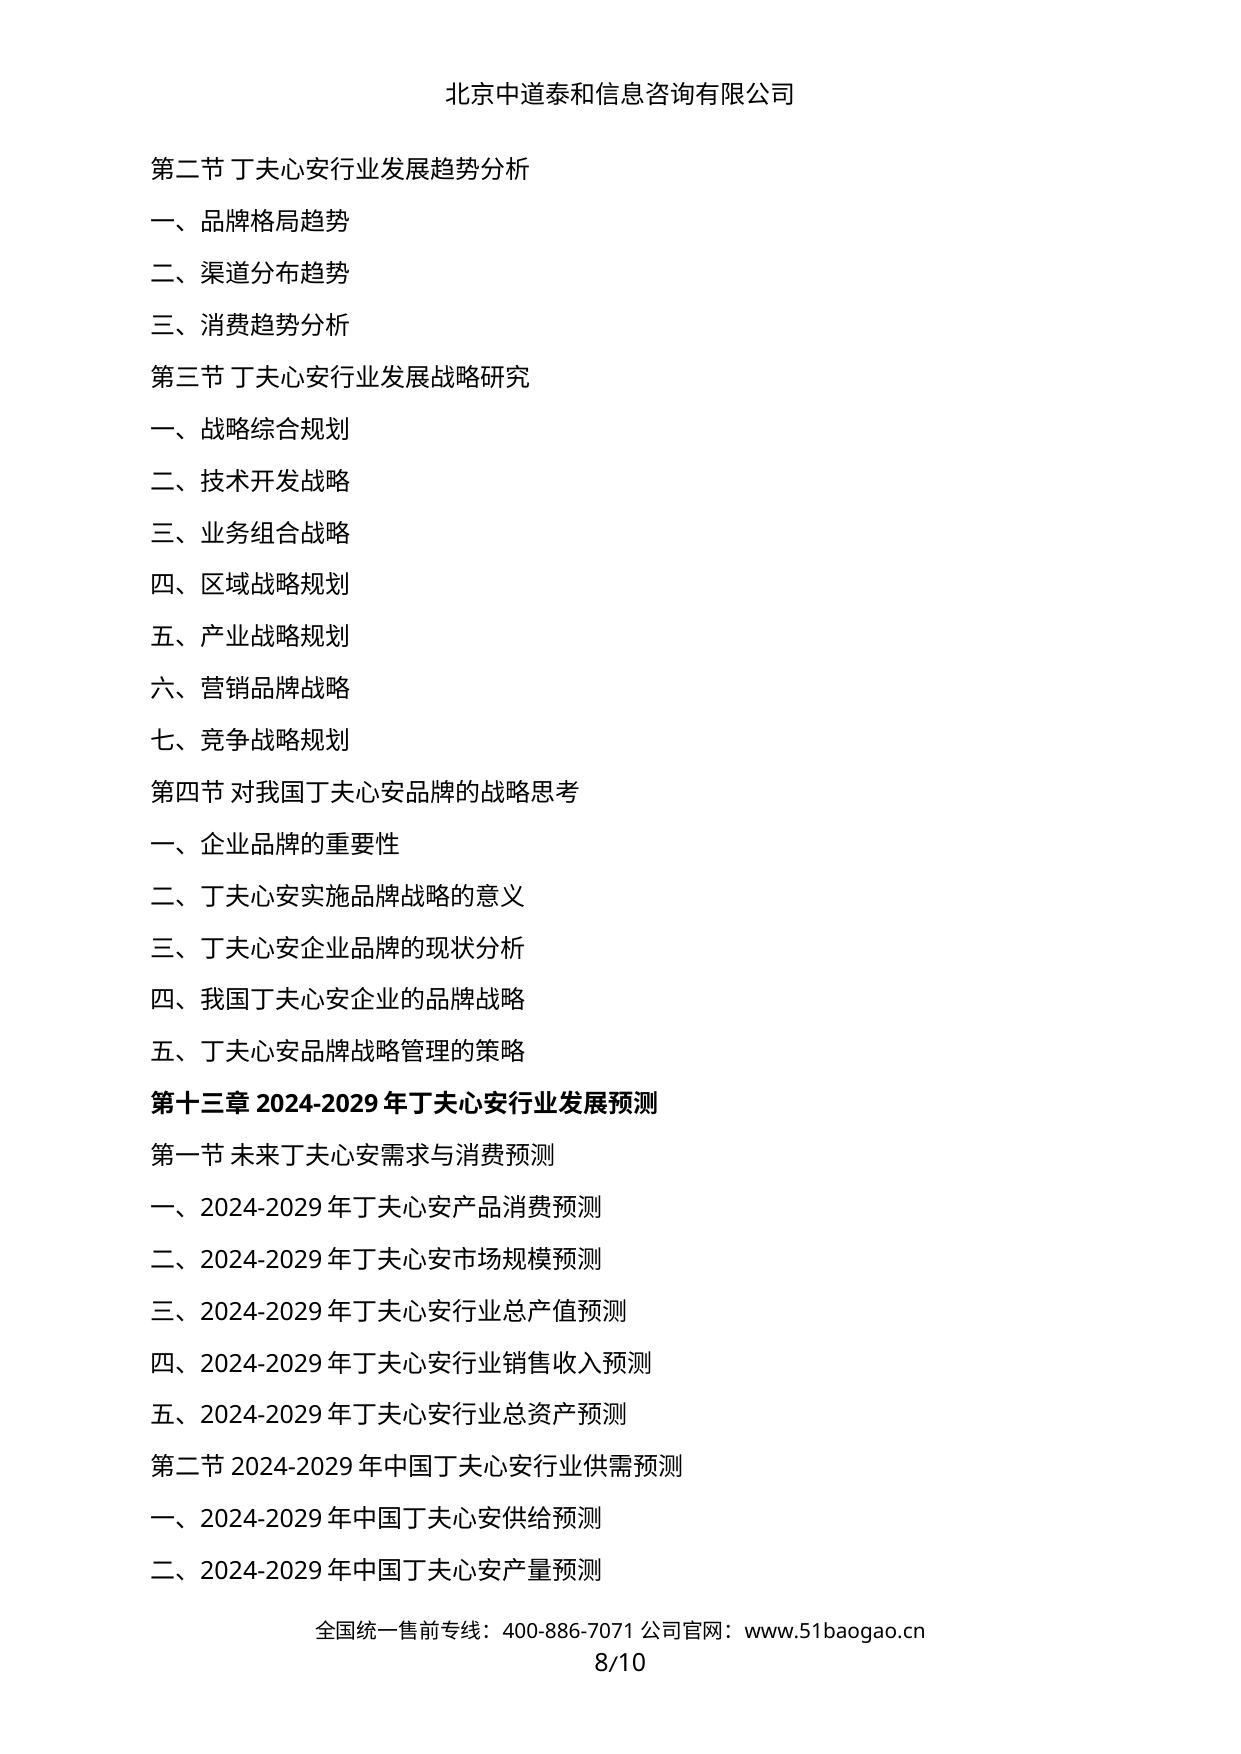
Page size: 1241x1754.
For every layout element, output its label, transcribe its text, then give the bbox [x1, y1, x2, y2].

text 三、2024-2029年丁夫心安行业总产值预测 [150, 1291, 1090, 1327]
text 六、营销品牌战略 [150, 669, 1090, 705]
text 二、技术开发战略 [150, 461, 1090, 497]
text 四、区域战略规划 [150, 565, 1090, 601]
text 五、2024-2029年丁夫心安行业总资产预测 [150, 1395, 1090, 1431]
text 一、2024-2029年丁夫心安产品消费预测 [150, 1187, 1090, 1224]
text 一、战略综合规划 [150, 409, 1090, 446]
text 二、2024-2029年中国丁夫心安产量预测 [150, 1551, 1090, 1587]
text 五、丁夫心安品牌战略管理的策略 [150, 1032, 1090, 1068]
text 第四节 对我国丁夫心安品牌的战略思考 [150, 772, 1090, 809]
text 二、2024-2029年丁夫心安市场规模预测 [150, 1239, 1090, 1276]
text 七、竞争战略规划 [150, 721, 1090, 757]
text 五、产业战略规划 [150, 617, 1090, 653]
text 三、丁夫心安企业品牌的现状分析 [150, 928, 1090, 964]
text 四、我国丁夫心安企业的品牌战略 [150, 980, 1090, 1016]
text 第三节 丁夫心安行业发展战略研究 [150, 357, 1090, 394]
text 三、业务组合战略 [150, 513, 1090, 549]
text 第十三章 2024-2029年丁夫心安行业发展预测 [150, 1084, 1090, 1120]
text 第二节 丁夫心安行业发展趋势分析 [150, 150, 1090, 186]
text 二、丁夫心安实施品牌战略的意义 [150, 876, 1090, 912]
text 四、2024-2029年丁夫心安行业销售收入预测 [150, 1343, 1090, 1379]
text 一、企业品牌的重要性 [150, 824, 1090, 861]
text 一、2024-2029年中国丁夫心安供给预测 [150, 1499, 1090, 1535]
text 第一节 未来丁夫心安需求与消费预测 [150, 1136, 1090, 1172]
text 一、品牌格局趋势 [150, 202, 1090, 238]
text 二、渠道分布趋势 [150, 254, 1090, 290]
text 第二节 2024-2029年中国丁夫心安行业供需预测 [150, 1447, 1090, 1483]
text 三、消费趋势分析 [150, 306, 1090, 342]
